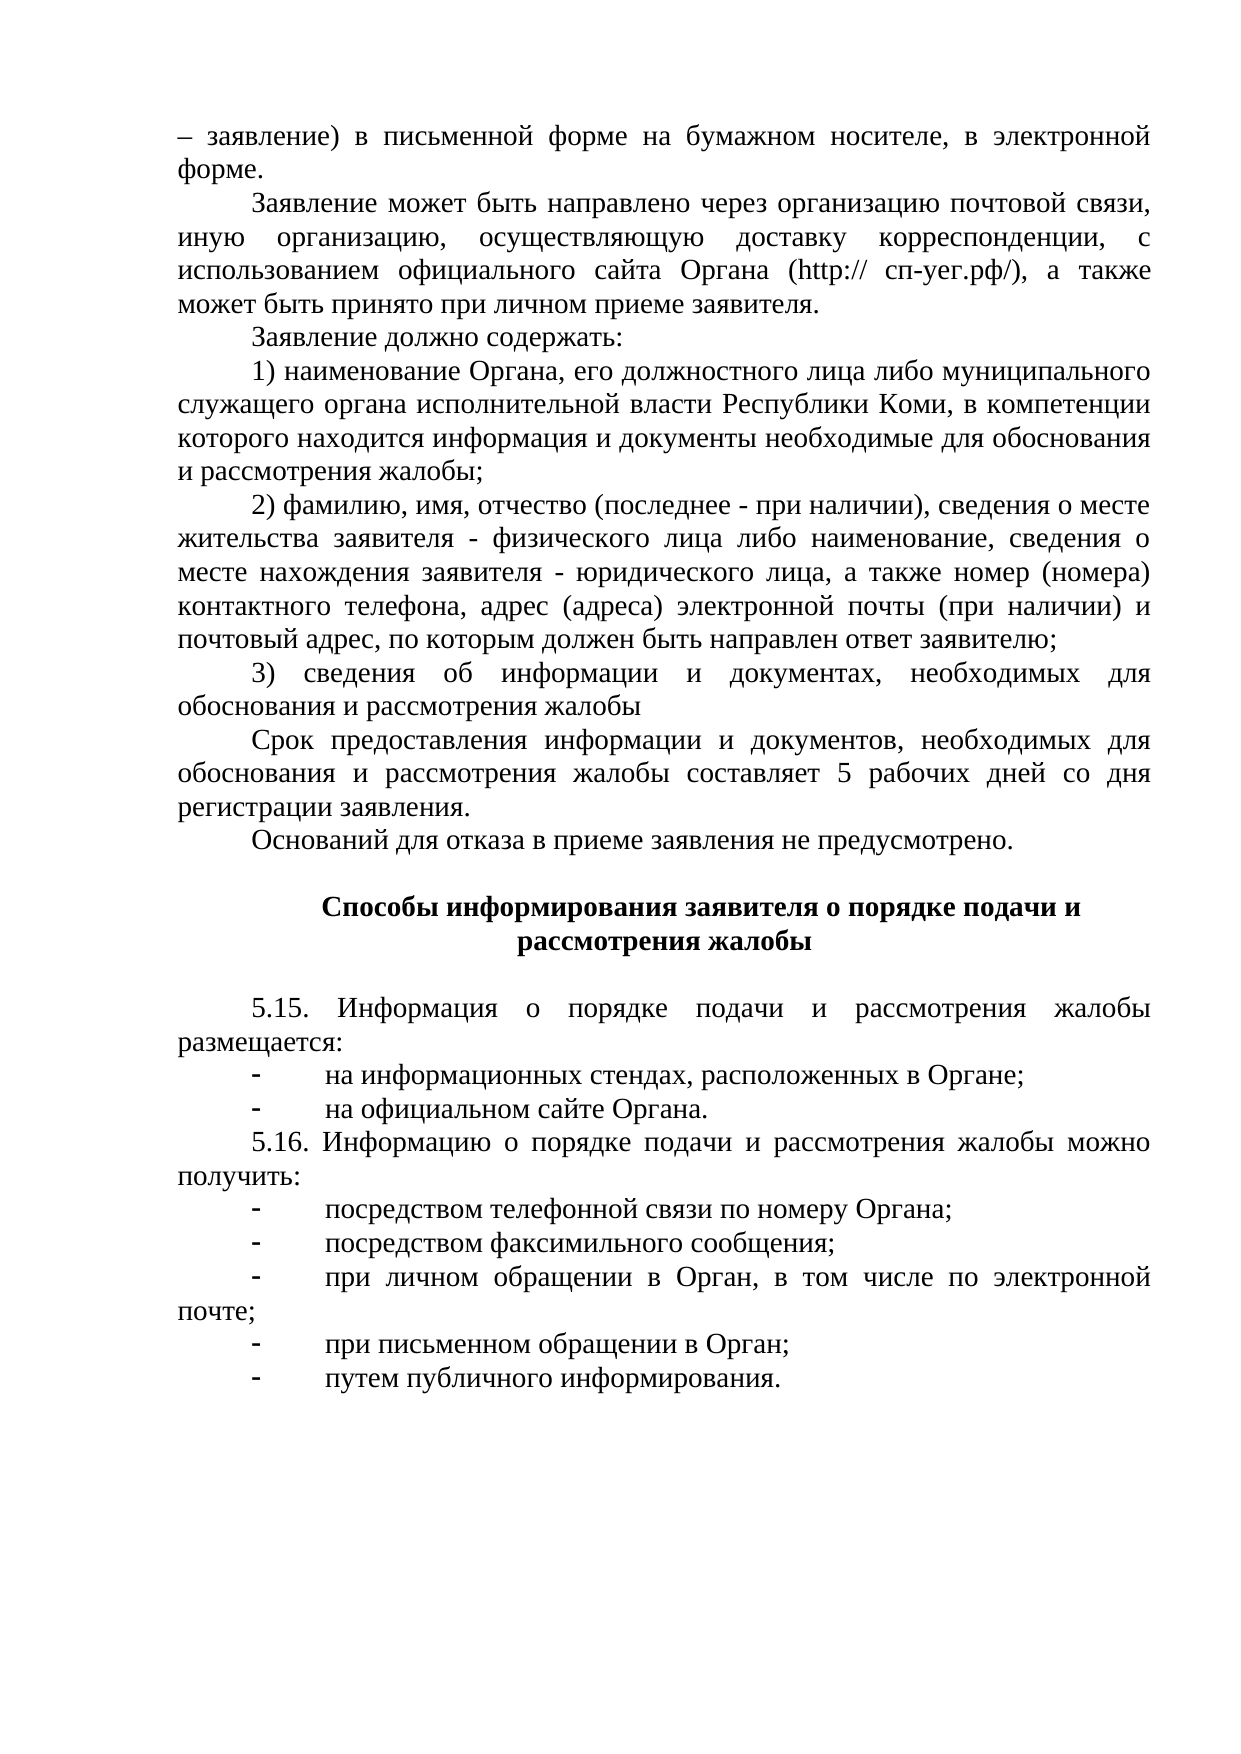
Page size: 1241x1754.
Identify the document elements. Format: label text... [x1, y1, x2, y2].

text 1) наименование Органа, его должностного лица либо муниципального служащего органа исполнительной власти Республики Коми, в компетенции которого находится информация и документы необходимые для обоснования и рассмотрения жалобы; [177, 353, 1152, 487]
text 5.16. Информацию о порядке подачи и рассмотрения жалобы можно получить: [177, 1124, 1152, 1192]
text Заявление может быть направлено через организацию почтовой связи, иную организацию, осуществляющую доставку корреспонденции, с использованием официального сайта Органа (http:// сп-уег.рф/), а также может быть принято при личном приеме заявителя. [177, 185, 1152, 319]
list посредством телефонной связи по номеру Органа; [177, 1192, 1152, 1225]
list на информационных стендах, расположенных в Органе; [177, 1057, 1152, 1091]
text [177, 118, 1152, 185]
list при личном обращении в Орган, в том числе по электронной почте; [177, 1259, 1152, 1326]
text Срок предоставления информации и документов, необходимых для обоснования и рассмотрения жалобы составляет 5 рабочих дней со дня регистрации заявления. [177, 722, 1152, 822]
text 3) сведения об информации и документах, необходимых для обоснования и рассмотрения жалобы [177, 655, 1152, 722]
text Оснований для отказа в приеме заявления не предусмотрено. [177, 822, 1152, 856]
text 5.15. Информация о порядке подачи и рассмотрения жалобы размещается: [177, 990, 1152, 1057]
list путем публичного информирования. [177, 1360, 1152, 1393]
list посредством факсимильного сообщения; [177, 1225, 1152, 1259]
text Заявление должно содержать: [177, 319, 1152, 353]
list при письменном обращении в Орган; [177, 1326, 1152, 1360]
text Способы информирования заявителя о порядке подачи и рассмотрения жалобы [177, 889, 1152, 957]
list на официальном сайте Органа. [177, 1091, 1152, 1124]
text 2) фамилию, имя, отчество (последнее - при наличии), сведения о месте жительства заявителя - физического лица либо наименование, сведения о месте нахождения заявителя - юридического лица, а также номер (номера) контактного телефона, адрес (адреса) электронной почты (при наличии) и почтовый адрес, по которым должен быть направлен ответ заявителю; [177, 487, 1152, 655]
